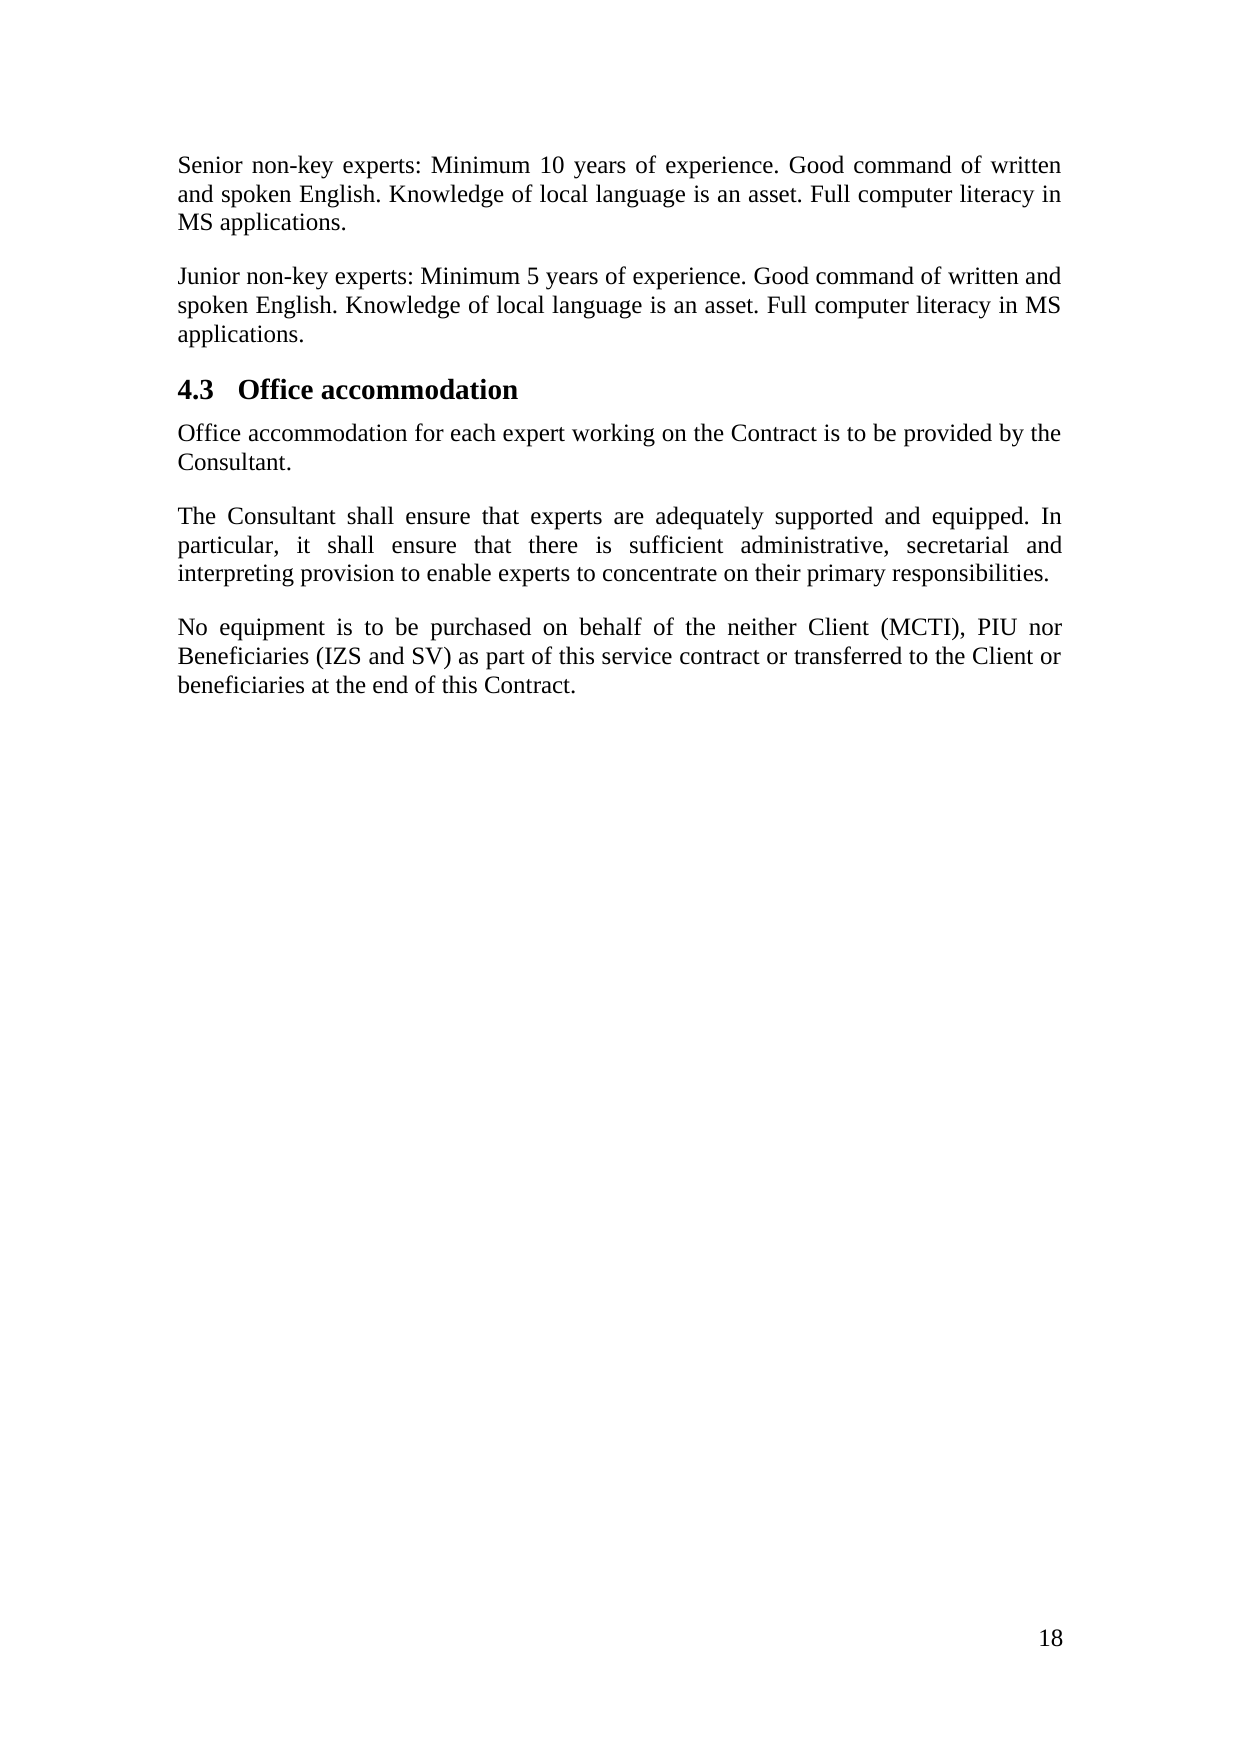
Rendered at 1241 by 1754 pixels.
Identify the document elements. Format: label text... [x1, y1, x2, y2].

text Senior non-key experts: Minimum 10 years of experience. Good command of written and spoken English. Knowledge of local language is an asset. Full computer literacy in MS applications. [177, 150, 1063, 236]
text The Consultant shall ensure that experts are adequately supported and equipped. In particular, it shall ensure that there is sufficient administrative, secretarial and interpreting provision to enable experts to concentrate on their primary responsibilities. [177, 501, 1063, 587]
subtitle Office accommodation [177, 372, 1063, 406]
text Junior non-key experts: Minimum 5 years of experience. Good command of written and spoken English. Knowledge of local language is an asset. Full computer literacy in MS applications. [177, 261, 1063, 347]
text Office accommodation for each expert working on the Contract is to be provided by the Consultant. [177, 418, 1063, 476]
text No equipment is to be purchased on behalf of the neither Client (MCTI), PIU nor Beneficiaries (IZS and SV) as part of this service contract or transferred to the Client or beneficiaries at the end of this Contract. [177, 612, 1063, 698]
